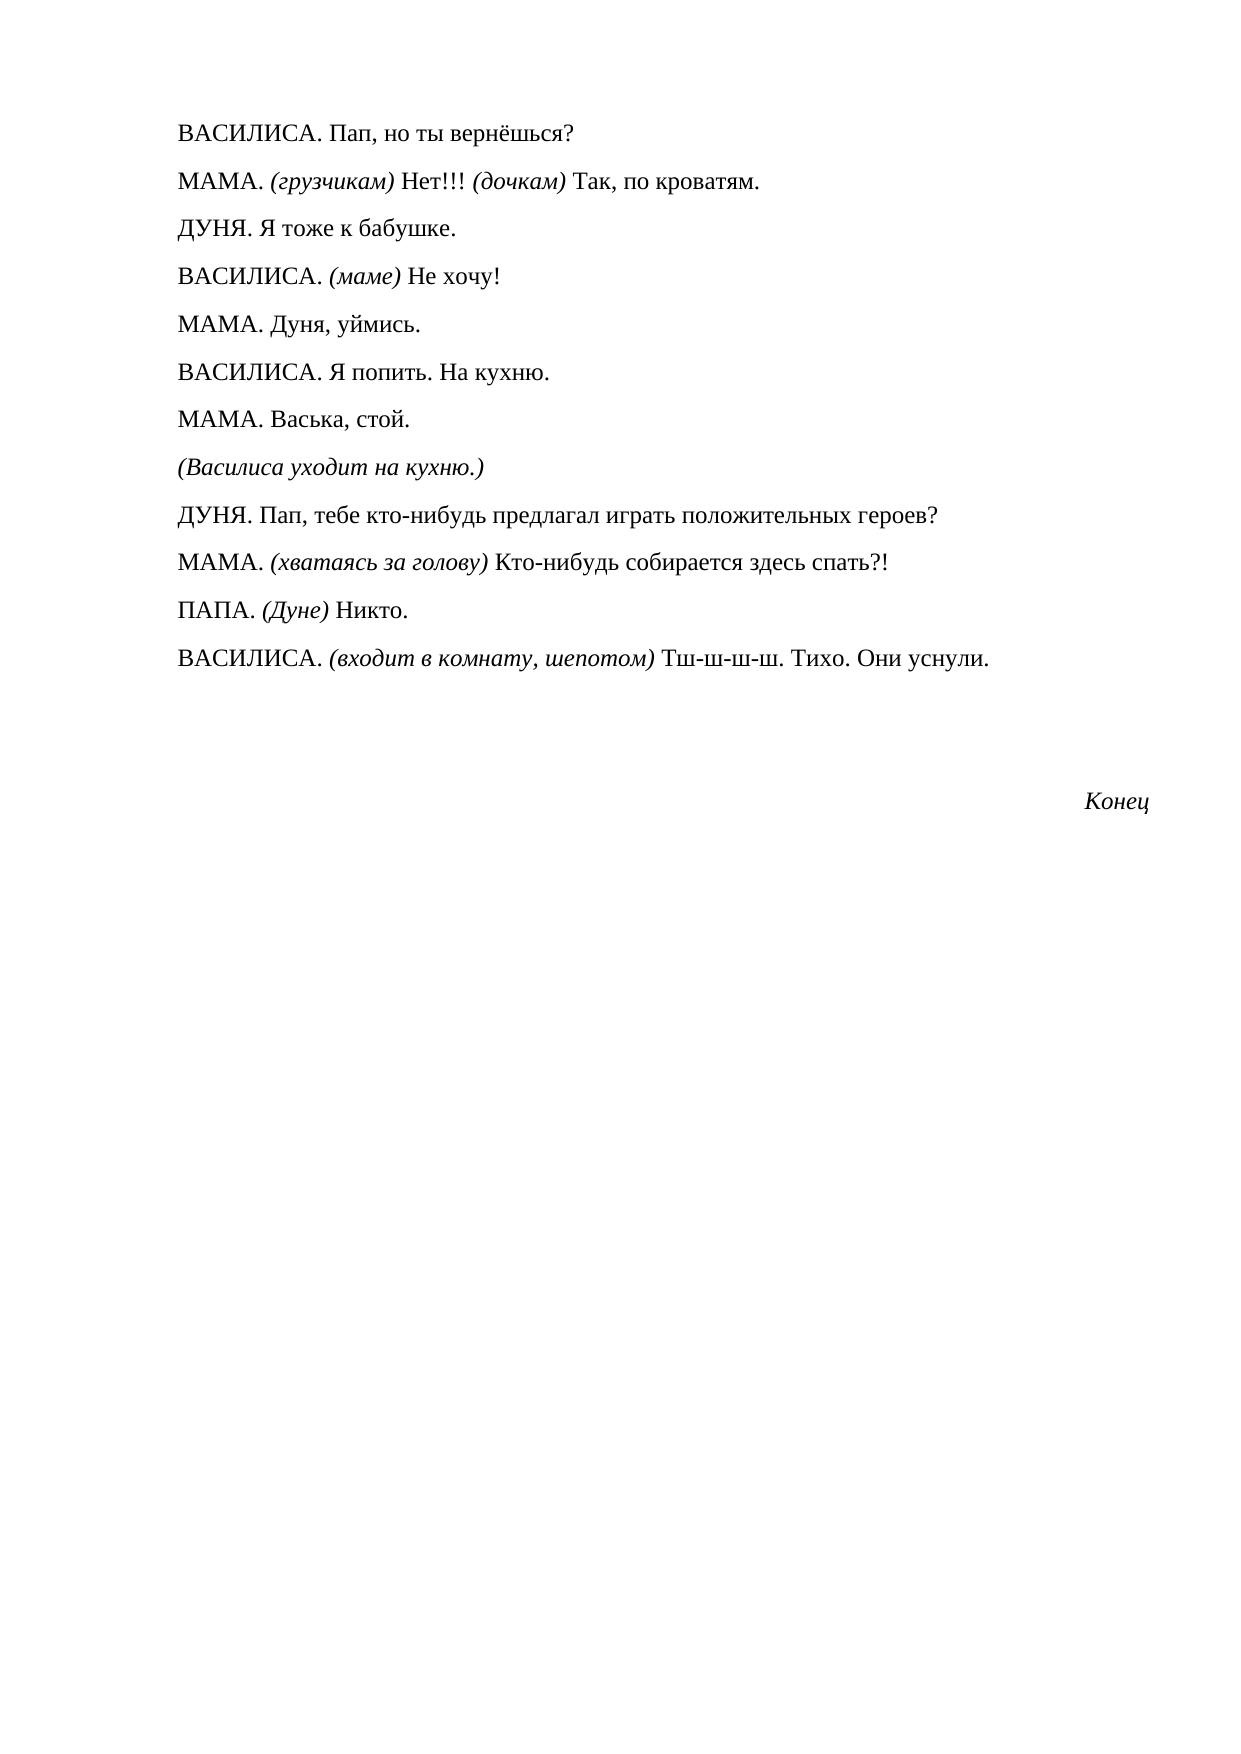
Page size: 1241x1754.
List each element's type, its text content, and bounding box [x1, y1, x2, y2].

text МАМА. (хватаясь за голову) Кто-нибудь собирается здесь спать?! [177, 547, 1152, 576]
text ДУНЯ. Я тоже к бабушке. [177, 213, 1152, 242]
text МАМА. Васька, стой. [177, 404, 1152, 433]
text ВАСИЛИСА. Пап, но ты вернёшься? [177, 118, 1152, 147]
text ПАПА. (Дуне) Никто. [177, 595, 1152, 624]
text МАМА. Дуня, уймись. [177, 309, 1152, 338]
text Конец [177, 786, 1152, 815]
text ВАСИЛИСА. (маме) Не хочу! [177, 261, 1152, 290]
text ДУНЯ. Пап, тебе кто-нибудь предлагал играть положительных героев? [177, 500, 1152, 528]
text ВАСИЛИСА. (входит в комнату, шепотом) Тш-ш-ш-ш. Тихо. Они уснули. [177, 643, 1152, 672]
text ВАСИЛИСА. Я попить. На кухню. [177, 357, 1152, 385]
text МАМА. (грузчикам) Нет!!! (дочкам) Так, по кроватям. [177, 166, 1152, 194]
text (Василиса уходит на кухню.) [177, 452, 1152, 481]
